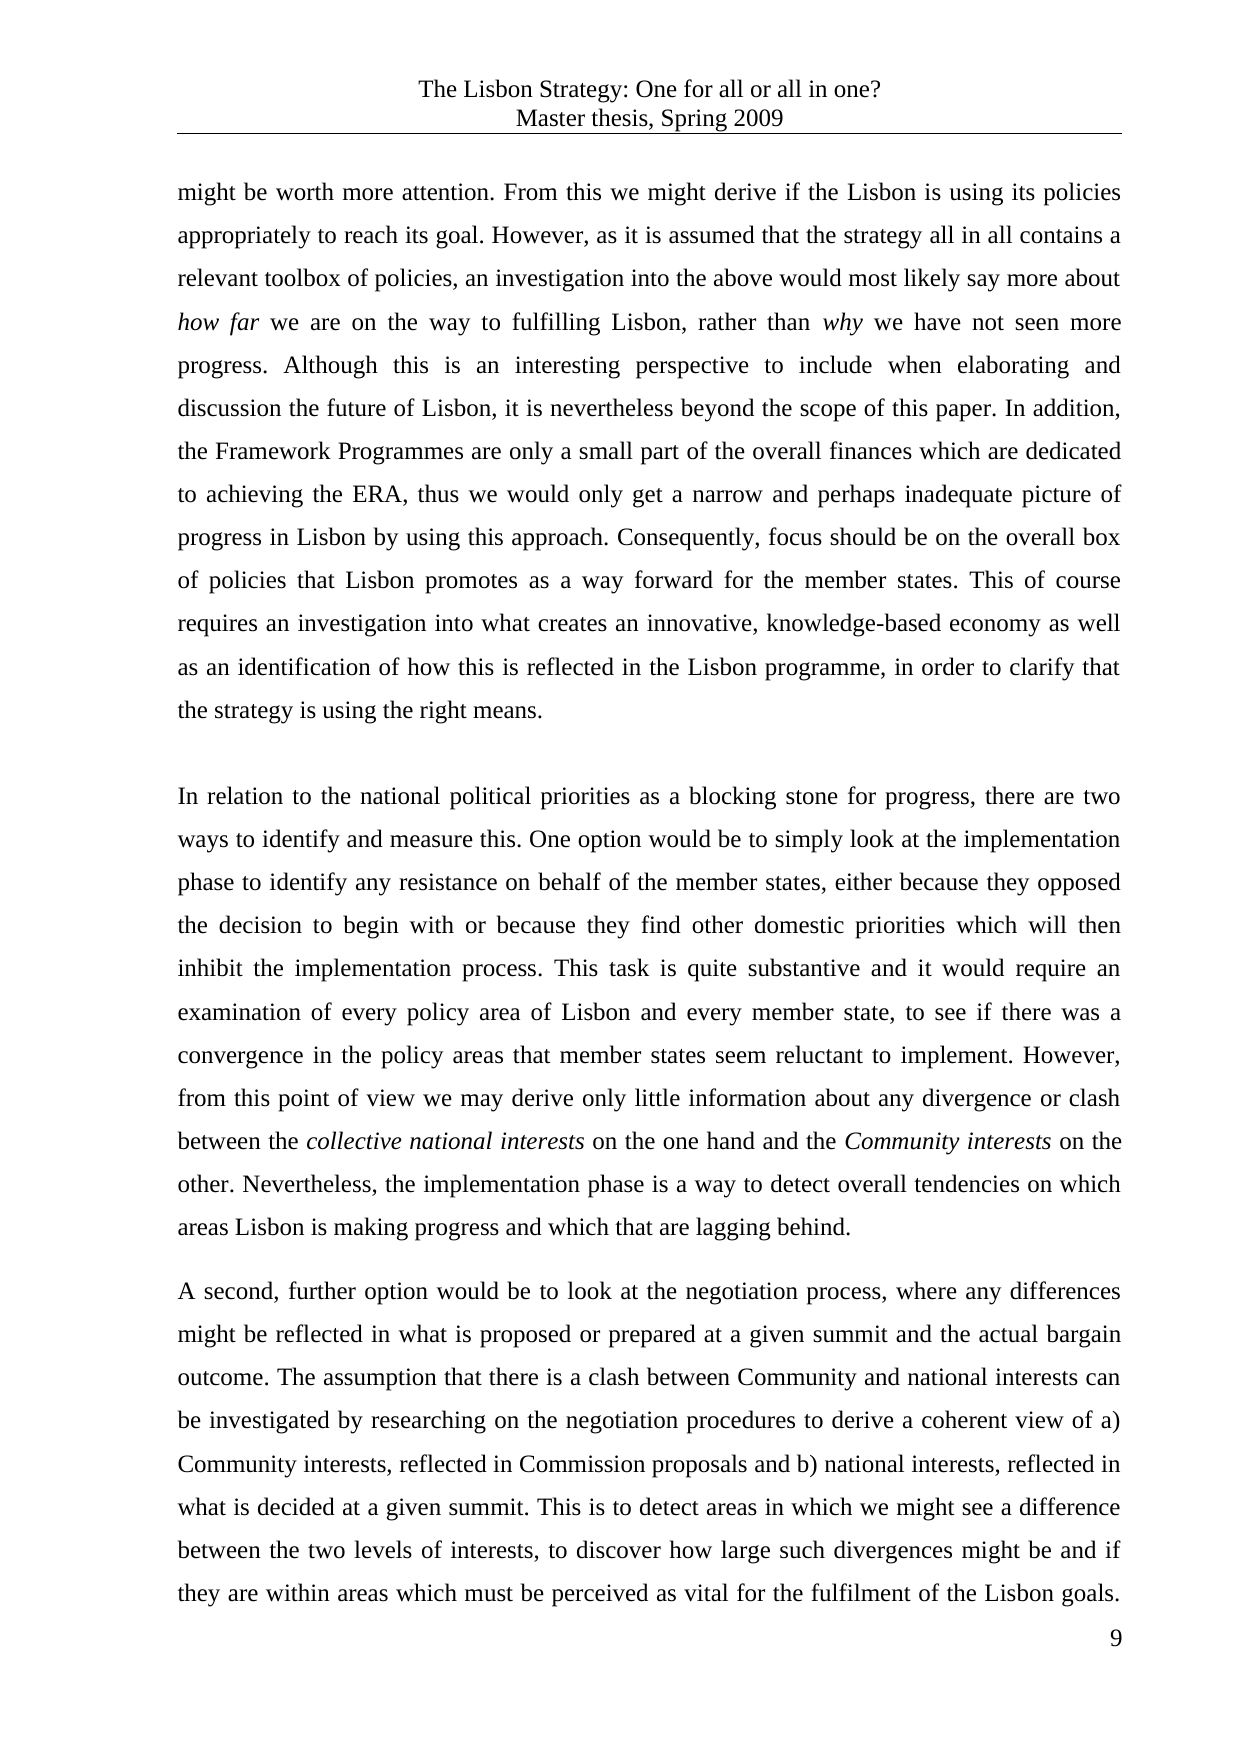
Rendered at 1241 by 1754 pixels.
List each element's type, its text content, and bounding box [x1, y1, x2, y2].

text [177, 177, 1122, 723]
text In relation to the national political priorities as a blocking stone for progress, there are two ways to identify and measure this. One option would be to simply look at the implementation phase to identify any resistance on behalf of the member states, either because they opposed the decision to begin with or because they find other domestic priorities which will then inhibit the implementation process. This task is quite substantive and it would require an examination of every policy area of Lisbon and every member state, to see if there was a convergence in the policy areas that member states seem reluctant to implement. However, from this point of view we may derive only little information about any divergence or clash between the collective national interests on the one hand and the Community interests on the other. Nevertheless, the implementation phase is a way to detect overall tendencies on which areas Lisbon is making progress and which that are lagging behind. [177, 781, 1122, 1241]
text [177, 1276, 1122, 1607]
